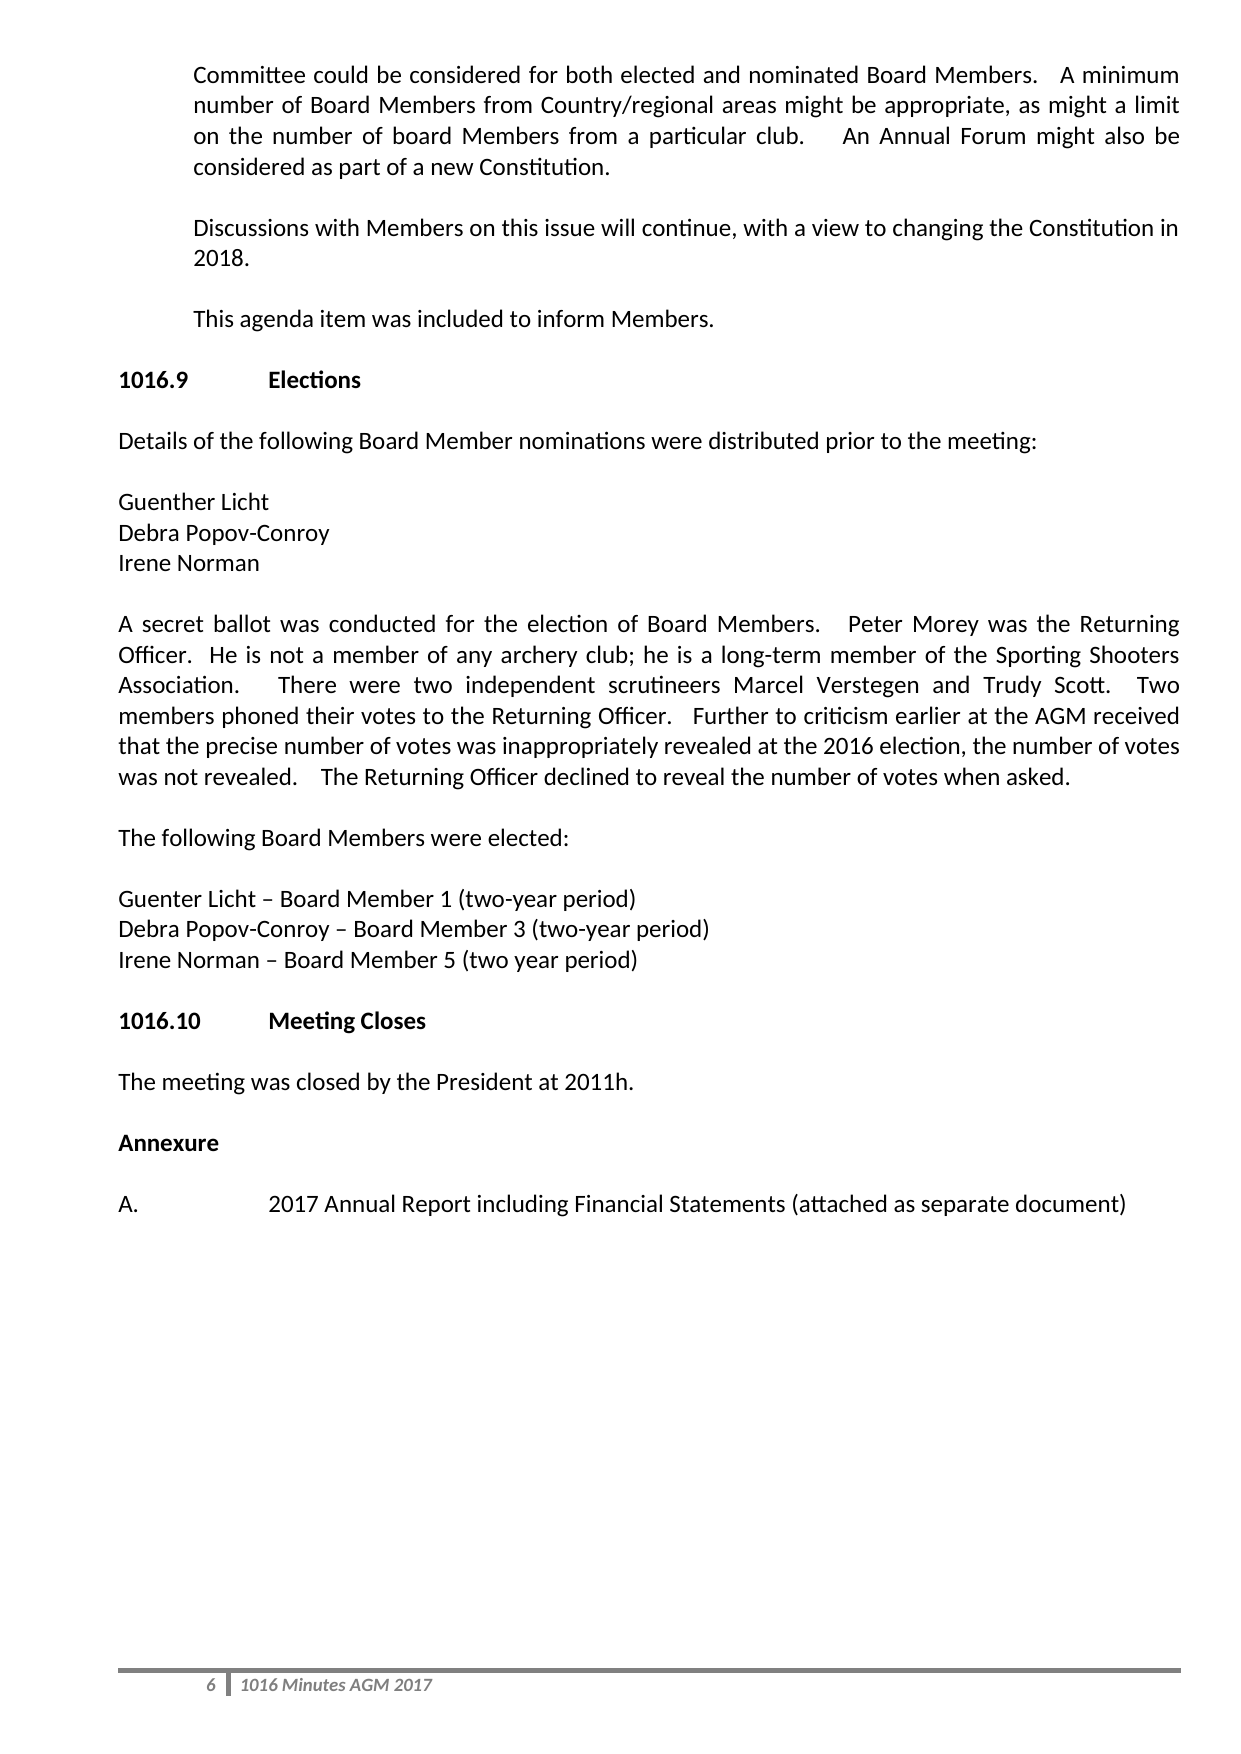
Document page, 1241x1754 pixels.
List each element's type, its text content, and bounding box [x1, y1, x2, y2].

text Guenther Licht [118, 486, 1181, 517]
text Debra Popov-Conroy – Board Member 3 (two-year period) [118, 914, 1181, 944]
text 1016.9 Elections [118, 364, 1181, 395]
text Irene Norman – Board Member 5 (two year period) [118, 944, 1181, 975]
text 1016.10 Meeting Closes [118, 1005, 1181, 1036]
text Discussions with Members on this issue will continue, with a view to changing the Constitution in 2018. [193, 212, 1181, 273]
text Irene Norman [118, 547, 1181, 578]
text Guenter Licht – Board Member 1 (two-year period) [118, 883, 1181, 914]
text A secret ballot was conducted for the election of Board Members. Peter Morey was the Returning Officer. He is not a member of any archery club; he is a long-term member of the Sporting Shooters Association. There were two independent scrutineers Marcel Verstegen and Trudy Scott. Two members phoned their votes to the Returning Officer. Further to criticism earlier at the AGM received that the precise number of votes was inappropriately revealed at the 2016 election, the number of votes was not revealed. The Returning Officer declined to reveal the number of votes when asked. [118, 608, 1181, 792]
text Annexure [118, 1127, 1181, 1158]
text This agenda item was included to inform Members. [193, 303, 1181, 334]
text Details of the following Board Member nominations were distributed prior to the meeting: [118, 425, 1181, 456]
text A. 2017 Annual Report including Financial Statements (attached as separate document) [118, 1188, 1181, 1219]
text The meeting was closed by the President at 2011h. [118, 1066, 1181, 1097]
text Debra Popov-Conroy [118, 517, 1181, 547]
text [193, 59, 1181, 181]
text The following Board Members were elected: [118, 822, 1181, 853]
